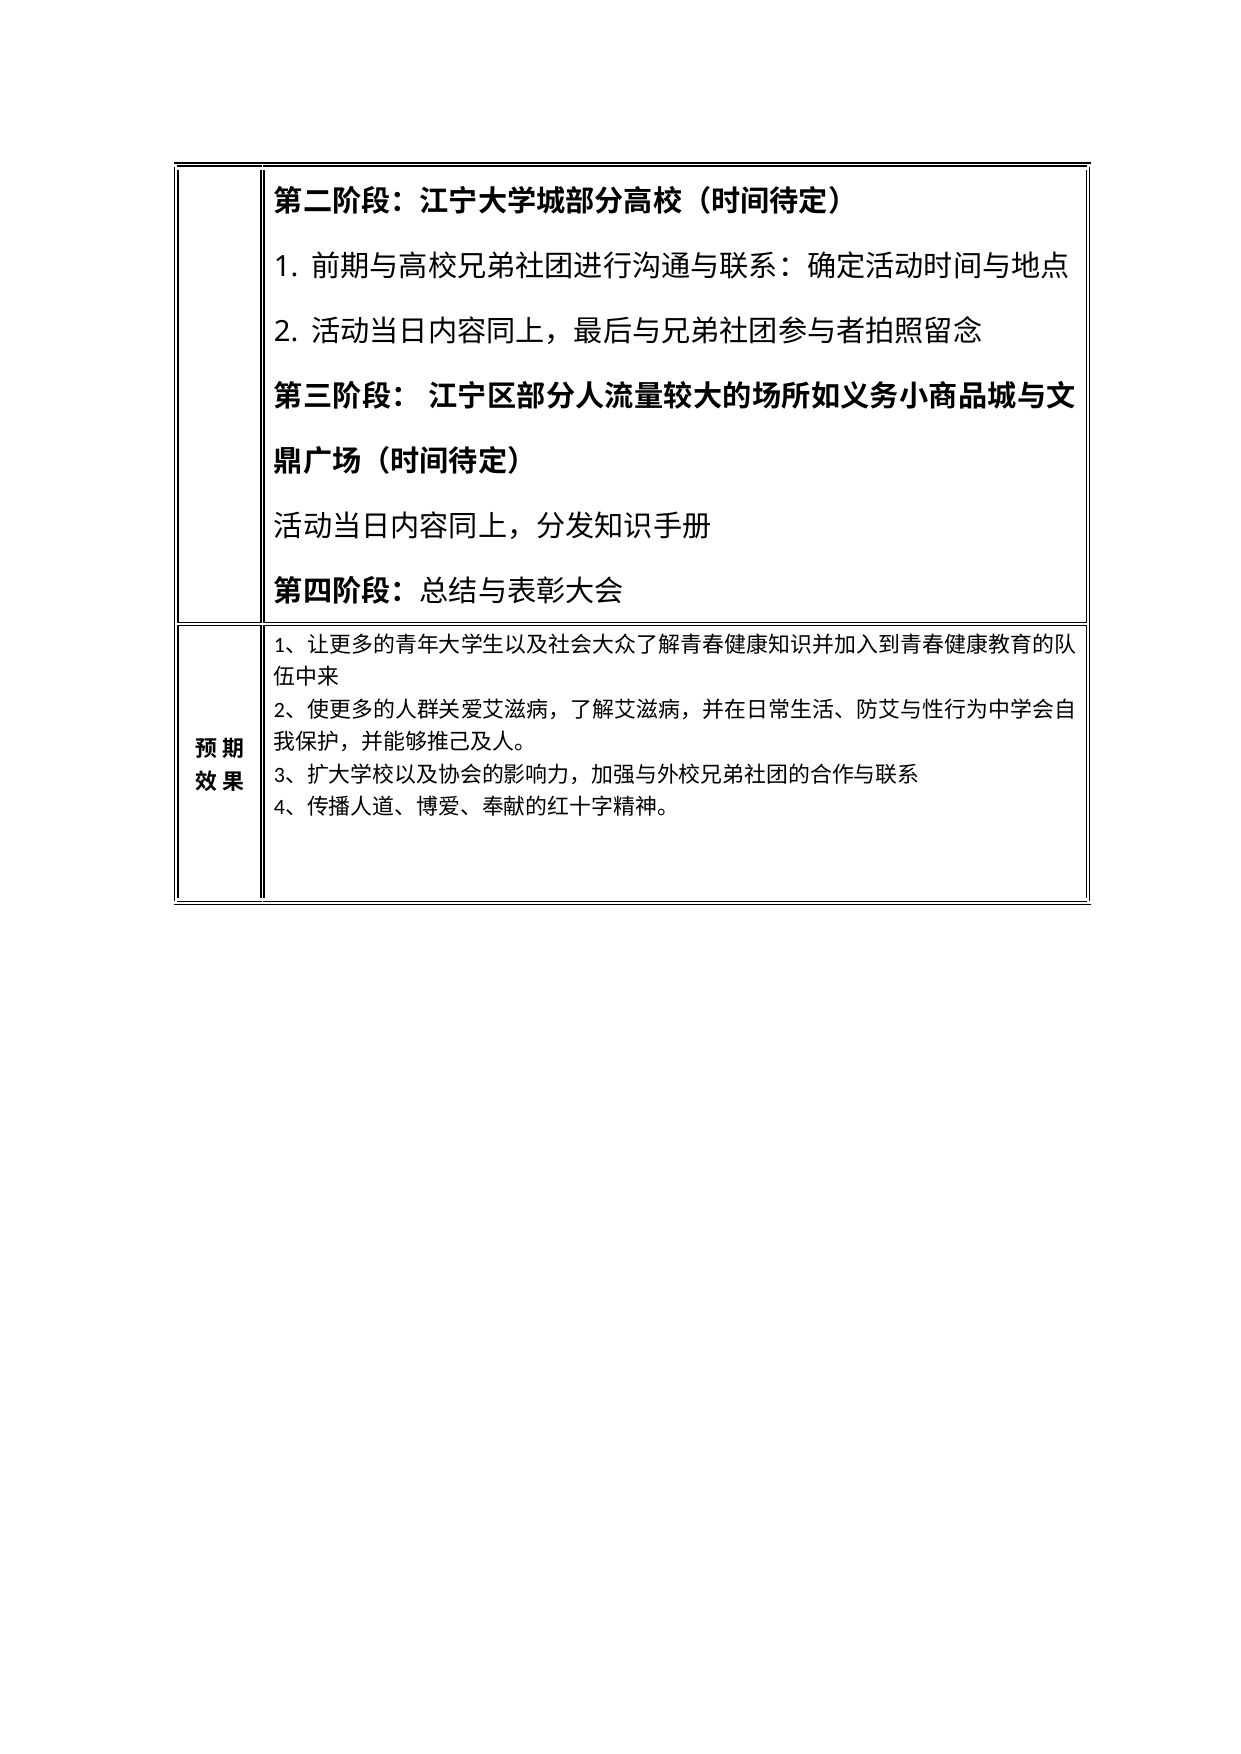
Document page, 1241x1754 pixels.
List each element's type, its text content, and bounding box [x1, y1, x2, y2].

table_cell 预 期 效 果 [176, 622, 262, 901]
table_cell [263, 164, 1088, 622]
table_cell 1、让更多的青年大学生以及社会大众了解青春健康知识并加入到青春健康教育的队伍中来 2、使更多的人群关爱艾滋病，了解艾滋病，并在日常生活、防艾与性行为中学会自我保护，并能够推己及人。 3、扩大学校以及协会的影响力，加强与外校兄弟社团的合作与联系 4、传播人道、博爱、奉献的红十字精神。 [263, 622, 1088, 901]
table_cell 实 施 内 容 [176, 164, 262, 622]
